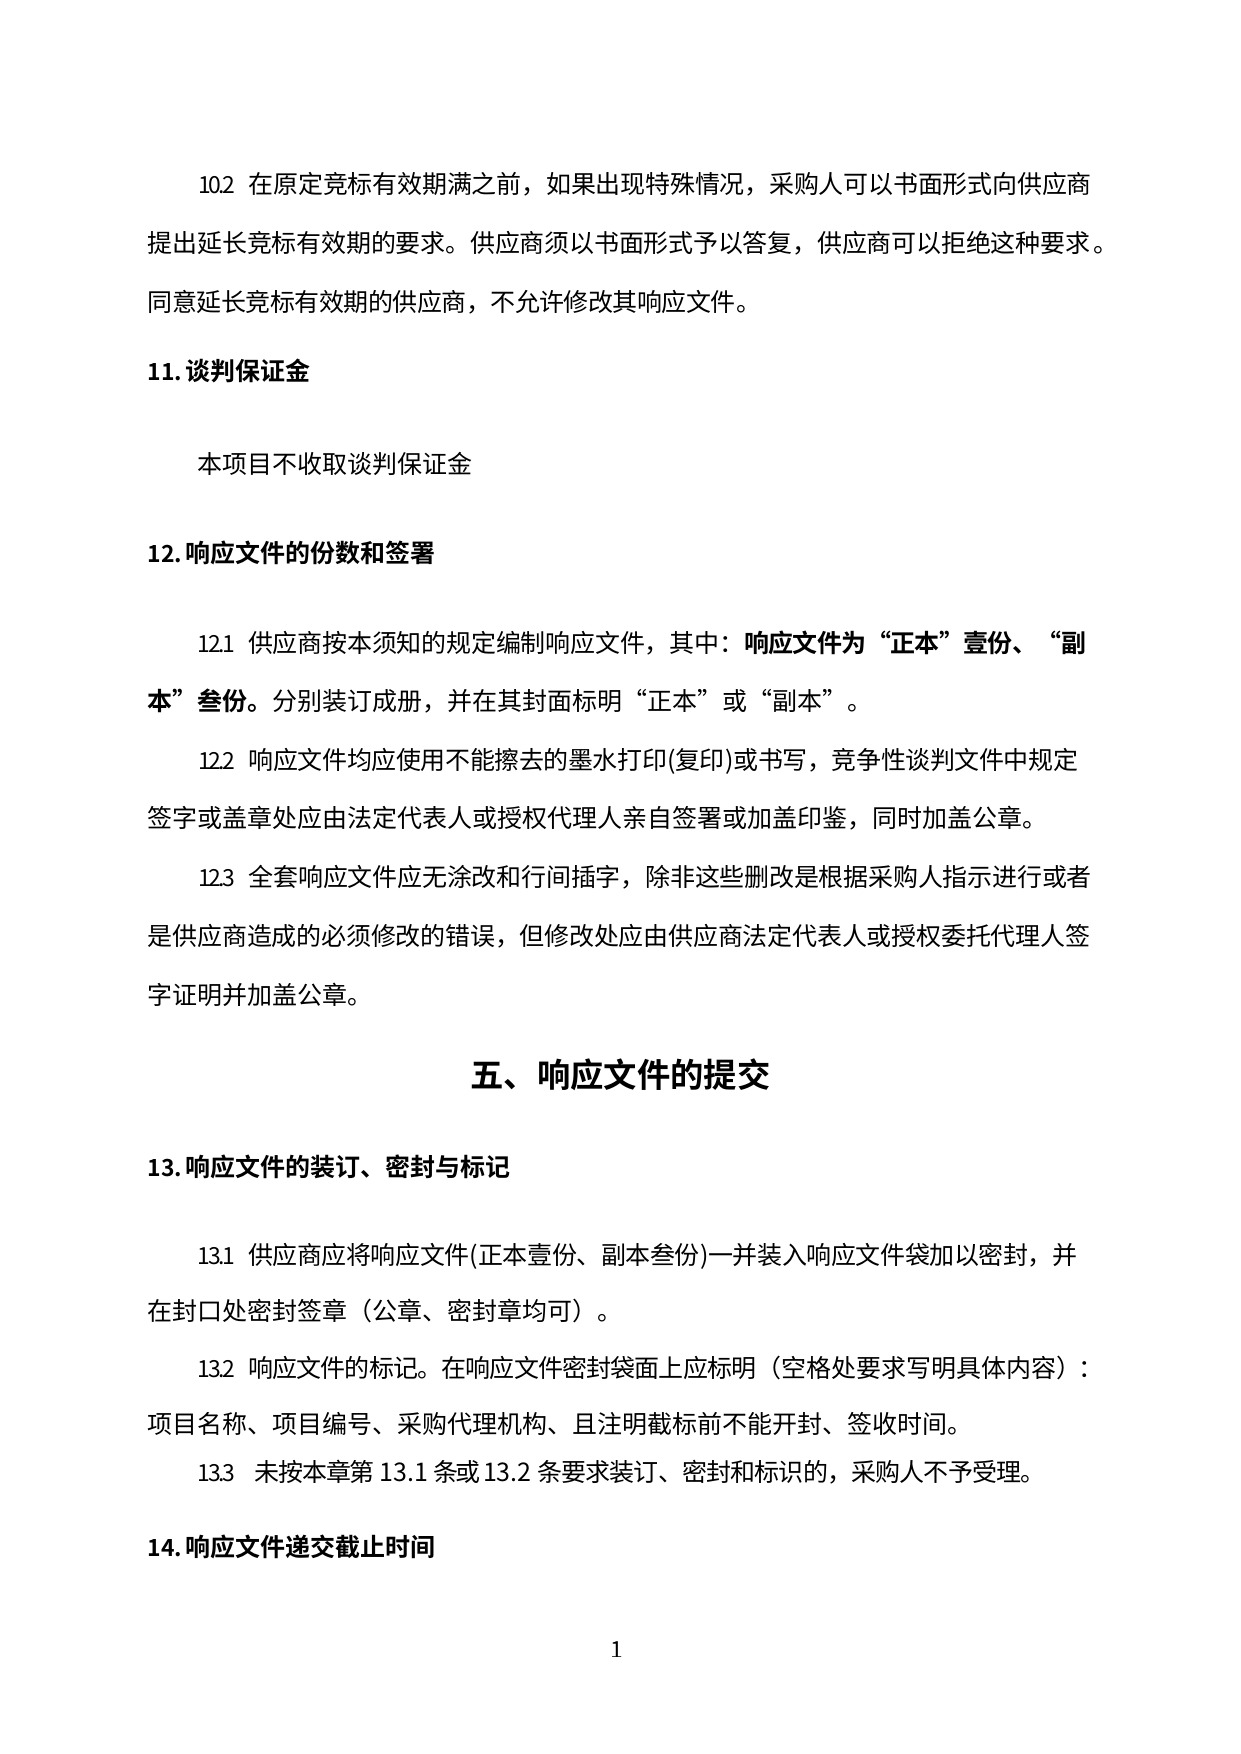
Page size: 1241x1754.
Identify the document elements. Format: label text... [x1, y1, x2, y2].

subtitle 响应文件递交截止时间 [148, 1528, 1121, 1564]
subtitle 五、响应文件的提交 [123, 1049, 1118, 1097]
list 响应文件的标记。在响应文件密封袋面上应标明（空格处要求写明具体内容）： 项目名称、项目编号、采购代理机构、且注明截标前不能开封、签收时间。 [148, 1348, 1110, 1441]
subtitle 谈判保证金 [148, 352, 1121, 388]
subtitle 响应文件的份数和签署 [148, 533, 1121, 570]
list 在原定竞标有效期满之前，如果出现特殊情况，采购人可以书面形式向供应商提出延长竞标有效期的要求。供应商须以书面形式予以答复，供应商可以拒绝这种要求。同意延长竞标有效期的供应商，不允许修改其响应文件。 [148, 164, 1093, 319]
list 未按本章第 13.1 条或 13.2 条要求装订、密封和标识的，采购人不予受理。 [198, 1461, 1121, 1486]
list 供应商应将响应文件(正本壹份、副本叁份)一并装入响应文件袋加以密封，并在封口处密封签章（公章、密封章均可）。 [148, 1235, 1092, 1328]
list 全套响应文件应无涂改和行间插字，除非这些删改是根据采购人指示进行或者是供应商造成的必须修改的错误，但修改处应由供应商法定代表人或授权委托代理人签字证明并加盖公章。 [148, 857, 1092, 1011]
subtitle 响应文件的装订、密封与标记 [148, 1148, 1121, 1184]
list 响应文件均应使用不能擦去的墨水打印(复印)或书写，竞争性谈判文件中规定签字或盖章处应由法定代表人或授权代理人亲自签署或加盖印鉴，同时加盖公章。 [148, 740, 1092, 835]
text 本项目不收取谈判保证金 [148, 444, 1099, 480]
list 供应商按本须知的规定编制响应文件，其中：响应文件为“正本”壹份、“副本”叁份。分别装订成册，并在其封面标明“正本”或“副本”。 [148, 623, 1094, 718]
